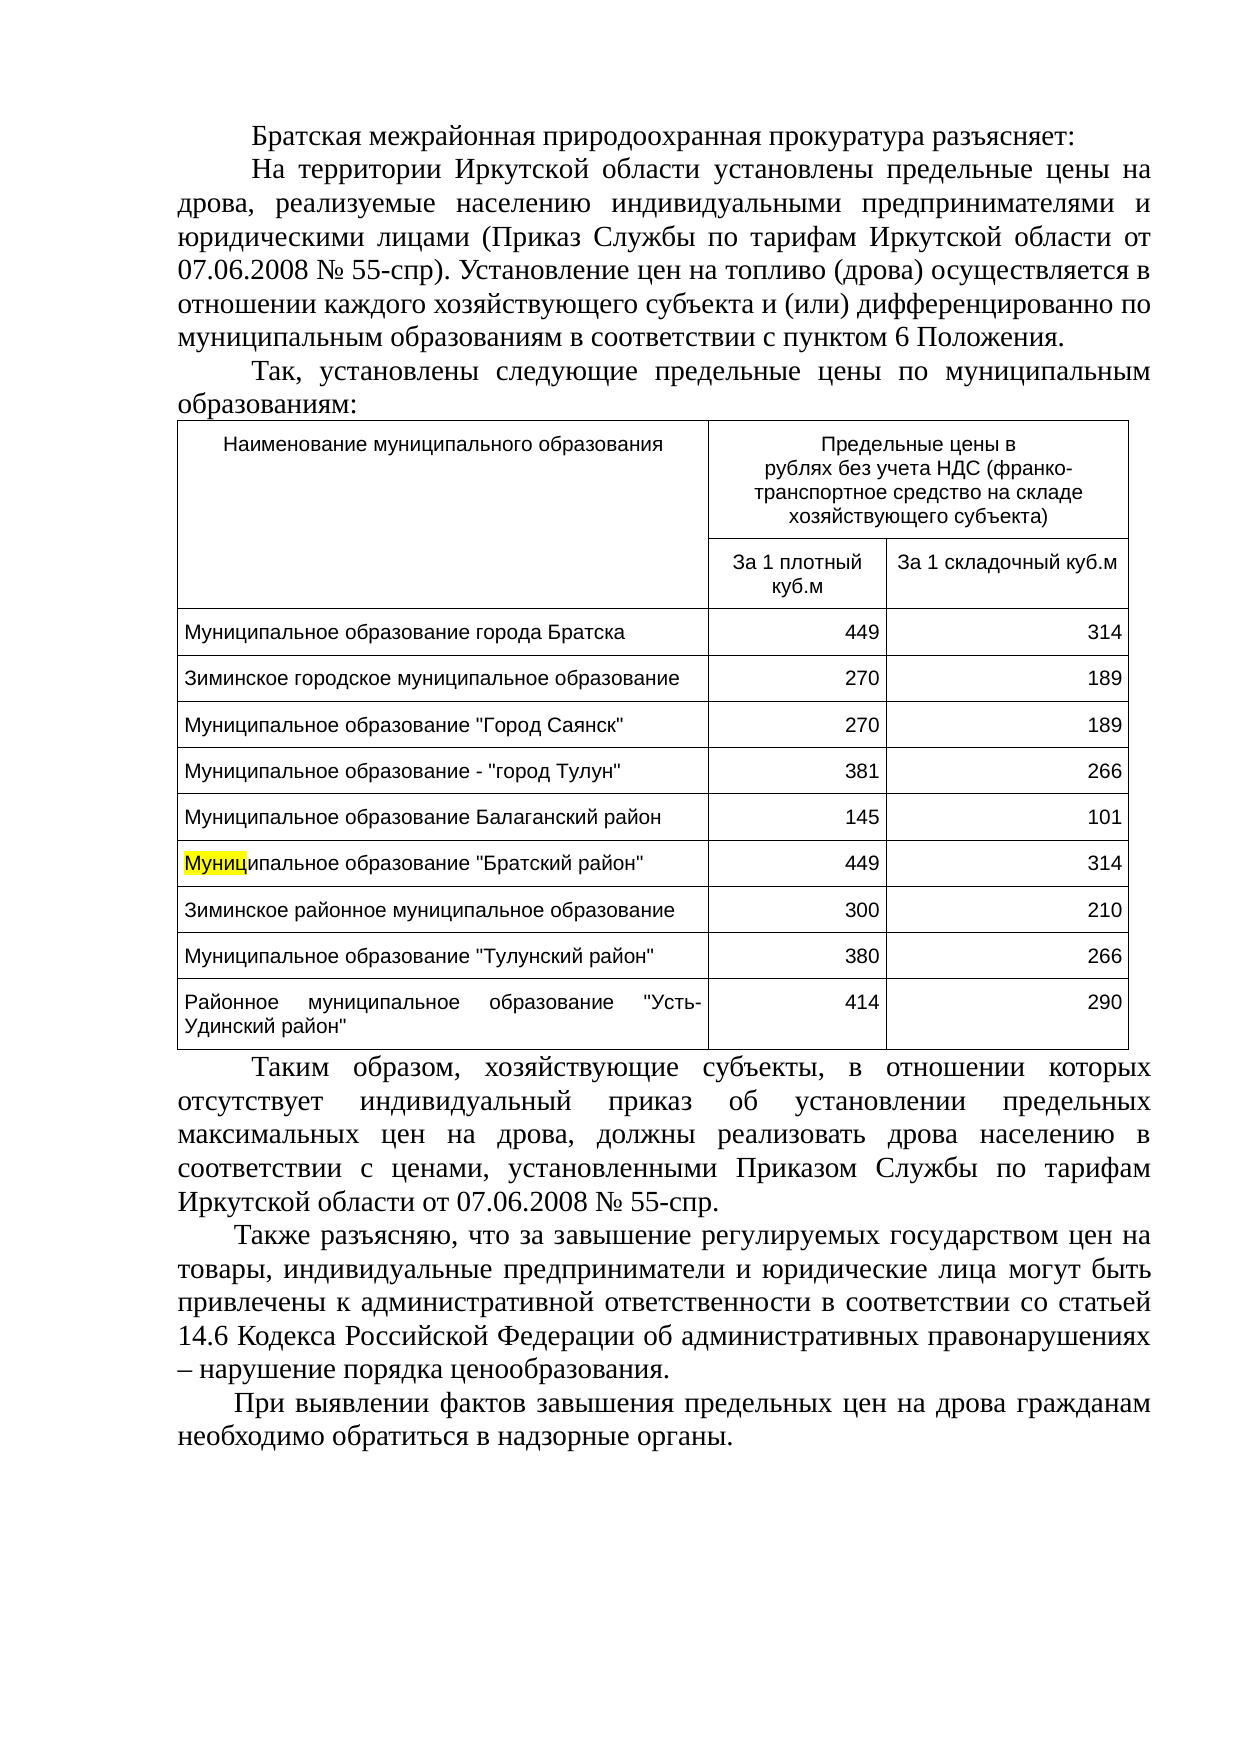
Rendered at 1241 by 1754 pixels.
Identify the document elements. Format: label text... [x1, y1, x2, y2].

table_header Предельные цены в рублях без учета НДС (франко-транспортное средство на складе хозяйствующего субъекта) [709, 421, 1128, 538]
table_cell Зиминское городское муниципальное образование [178, 656, 708, 701]
table_cell 314 [887, 841, 1128, 886]
table_cell Зиминское районное муниципальное образование [178, 887, 708, 932]
text При выявлении фактов завышения предельных цен на дрова гражданам необходимо обратиться в надзорные органы. [177, 1385, 1152, 1452]
table_cell Муниципальное образование "Тулунский район" [178, 933, 708, 978]
table_cell Муниципальное образование города Братска [178, 609, 708, 654]
table_cell 381 [709, 748, 886, 793]
table_cell За 1 складочный куб.м [887, 539, 1128, 608]
table_cell 290 [887, 979, 1128, 1048]
text Также разъясняю, что за завышение регулируемых государством цен на товары, индивидуальные предприниматели и юридические лица могут быть привлечены к административной ответственности в соответствии со статьей 14.6 Кодекса Российской Федерации об административных правонарушениях – нарушение порядка ценообразования. [177, 1217, 1152, 1385]
text Так, установлены следующие предельные цены по муниципальным образованиям: [177, 353, 1152, 420]
table_cell 449 [709, 609, 886, 654]
table_cell 380 [709, 933, 886, 978]
table_cell 101 [887, 794, 1128, 839]
table_cell 145 [709, 794, 886, 839]
table_header Наименование муниципального образования [178, 421, 708, 608]
table_cell 300 [709, 887, 886, 932]
table_cell 266 [887, 748, 1128, 793]
table_cell Районное муниципальное образование "Усть-Удинский район" [178, 979, 708, 1048]
table_cell 414 [709, 979, 886, 1048]
table_cell Муниципальное образование - "город Тулун" [178, 748, 708, 793]
table_cell 210 [887, 887, 1128, 932]
table_cell Муниципальное образование "Город Саянск" [178, 702, 708, 747]
table_cell Муниципальное образование Балаганский район [178, 794, 708, 839]
table_cell 449 [709, 841, 886, 886]
text Братская межрайонная природоохранная прокуратура разъясняет: [177, 118, 1152, 152]
table_cell Муниципальное образование "Братский район" [178, 841, 708, 886]
text На территории Иркутской области установлены предельные цены на дрова, реализуемые населению индивидуальными предпринимателями и юридическими лицами (Приказ Службы по тарифам Иркутской области от 07.06.2008 № 55-спр). Установление цен на топливо (дрова) осуществляется в отношении каждого хозяйствующего субъекта и (или) дифференцированно по муниципальным образованиям в соответствии с пунктом 6 Положения. [177, 152, 1152, 353]
table_cell 189 [887, 656, 1128, 701]
table_cell 314 [887, 609, 1128, 654]
table_cell 189 [887, 702, 1128, 747]
table_cell 266 [887, 933, 1128, 978]
text Таким образом, хозяйствующие субъекты, в отношении которых отсутствует индивидуальный приказ об установлении предельных максимальных цен на дрова, должны реализовать дрова населению в соответствии с ценами, установленными Приказом Службы по тарифам Иркутской области от 07.06.2008 № 55-спр. [177, 1049, 1152, 1217]
table_cell За 1 плотный куб.м [709, 539, 886, 608]
table_cell 270 [709, 656, 886, 701]
table_cell 270 [709, 702, 886, 747]
